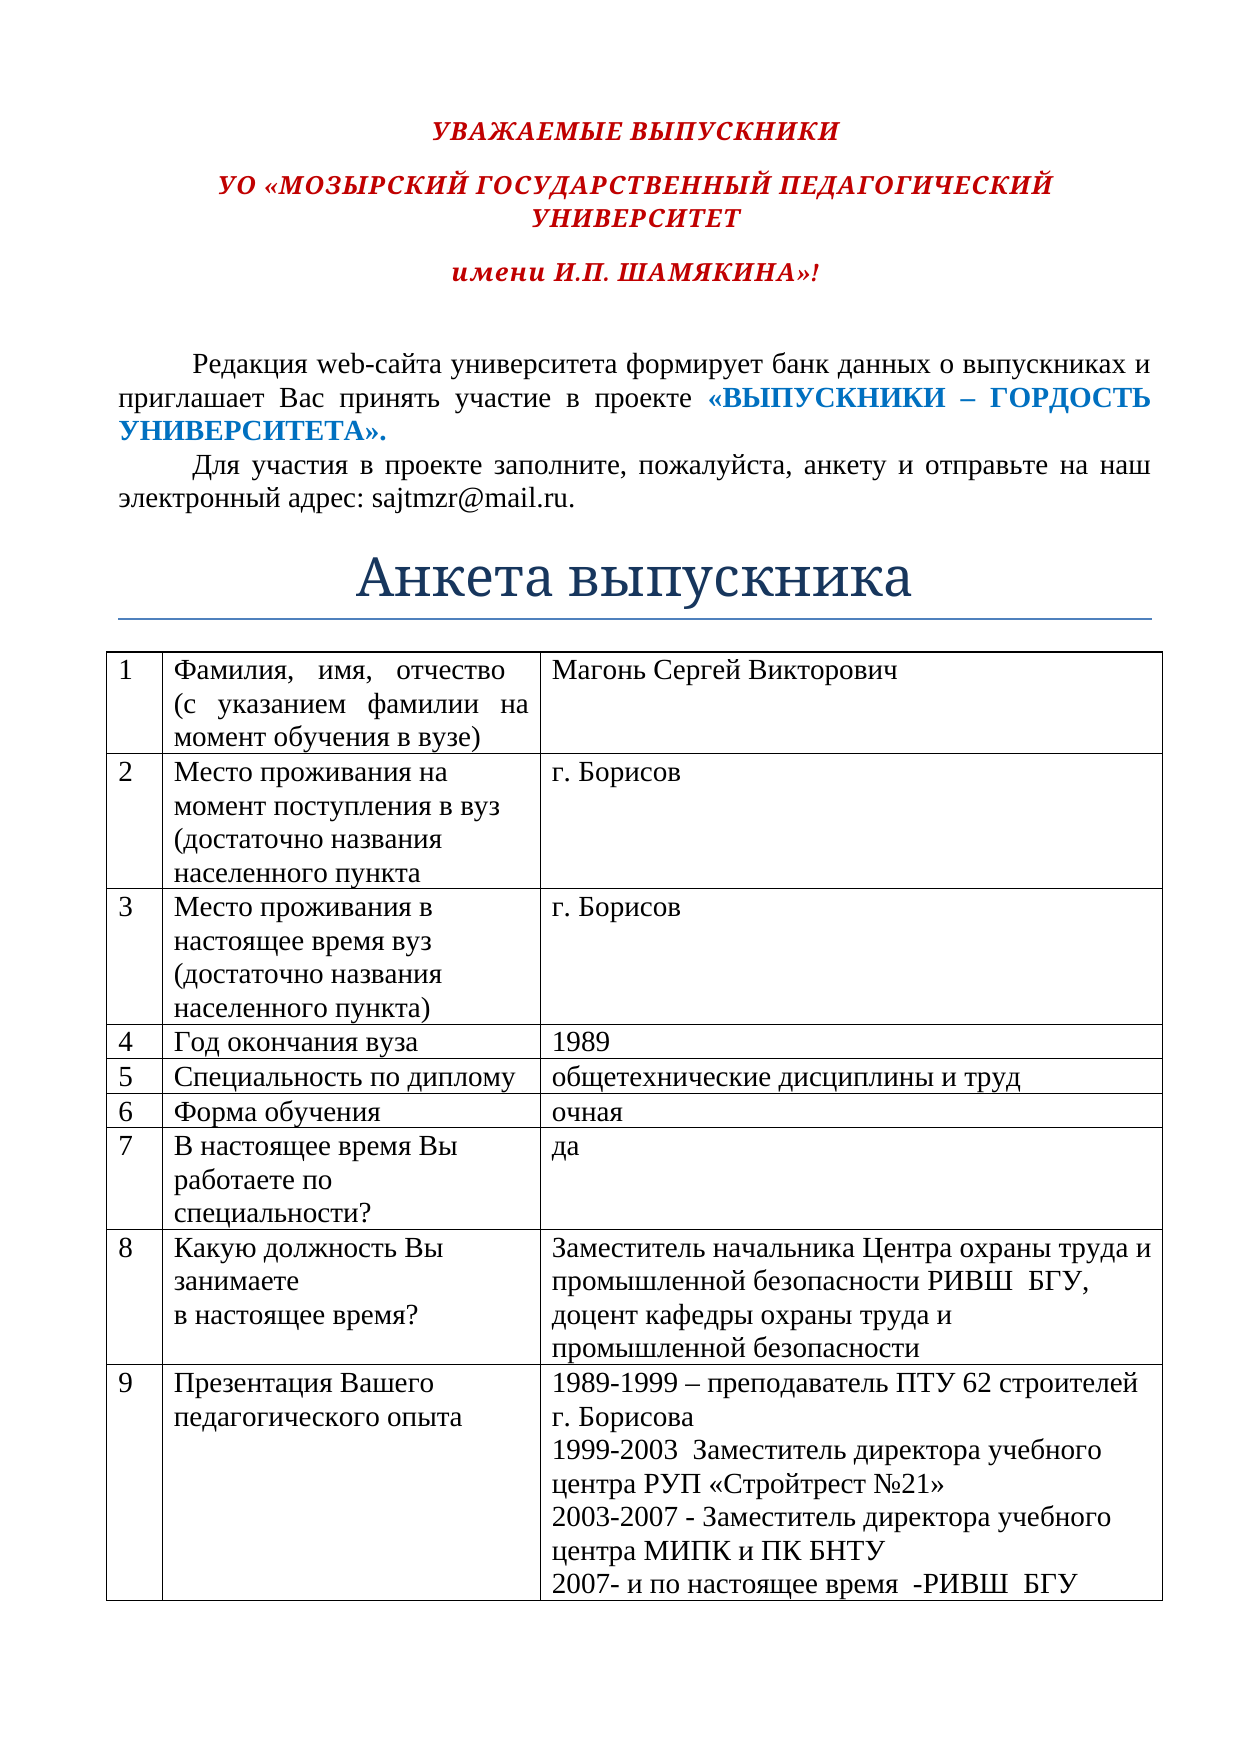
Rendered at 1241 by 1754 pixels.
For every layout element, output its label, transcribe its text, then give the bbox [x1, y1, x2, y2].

text Редакция web-сайта университета формирует банк данных о выпускниках и приглашает Вас принять участие в проекте «ВЫПУСКНИКИ – ГОРДОСТЬ УНИВЕРСИТЕТА». [118, 346, 1152, 447]
table_cell г. Борисов [541, 889, 1162, 1023]
table_cell г. Борисов [541, 754, 1162, 888]
subtitle УВАЖАЕМЫЕ ВЫПУСКНИКИ [118, 118, 1152, 147]
table_cell В настоящее время Вы работаете по специальности? [163, 1128, 540, 1229]
table_cell 9 [107, 1365, 162, 1600]
table_cell Какую должность Вы занимаете в настоящее время? [163, 1230, 540, 1364]
table_cell 3 [107, 889, 162, 1023]
table_cell 5 [107, 1059, 162, 1093]
table_cell 6 [107, 1094, 162, 1127]
table_cell 1989 [541, 1025, 1162, 1058]
table_cell Презентация Вашего педагогического опыта [163, 1365, 540, 1600]
subtitle имени И.П. ШАМЯКИНА»! [118, 259, 1152, 288]
table_header Магонь Сергей Викторович [541, 653, 1162, 753]
table_cell общетехнические дисциплины и труд [541, 1059, 1162, 1093]
table_cell 7 [107, 1128, 162, 1229]
subtitle УО «МОЗЫРСКИЙ ГОСУДАРСТВЕННЫЙ ПЕДАГОГИЧЕСКИЙ УНИВЕРСИТЕТ [118, 172, 1152, 234]
table_cell да [541, 1128, 1162, 1229]
table_header Фамилия, имя, отчество (с указанием фамилии на момент обучения в вузе) [163, 653, 540, 753]
table_cell 4 [107, 1025, 162, 1058]
table_cell 1989-1999 – преподаватель ПТУ 62 строителей г. Борисова 1999-2003 Заместитель директора учебного центра РУП «Стройтрест №21» 2003-2007 - Заместитель директора учебного центра МИПК и ПК БНТУ 2007- и по настоящее время -РИВШ БГУ [541, 1365, 1162, 1600]
table_cell Место проживания на момент поступления в вуз (достаточно названия населенного пункта [163, 754, 540, 888]
table_cell Форма обучения [163, 1094, 540, 1127]
table_cell Место проживания в настоящее время вуз (достаточно названия населенного пункта) [163, 889, 540, 1023]
text Для участия в проекте заполните, пожалуйста, анкету и отправьте на наш электронный адрес: sajtmzr@mail.ru. [118, 447, 1152, 514]
table_header 1 [107, 653, 162, 753]
title Анкета выпускника [118, 547, 1152, 618]
table_cell Заместитель начальника Центра охраны труда и промышленной безопасности РИВШ БГУ, доцент кафедры охраны труда и промышленной безопасности [541, 1230, 1162, 1364]
table_cell Специальность по диплому [163, 1059, 540, 1093]
table_cell 8 [107, 1230, 162, 1364]
table_cell 2 [107, 754, 162, 888]
table_cell Год окончания вуза [163, 1025, 540, 1058]
table_cell очная [541, 1094, 1162, 1127]
